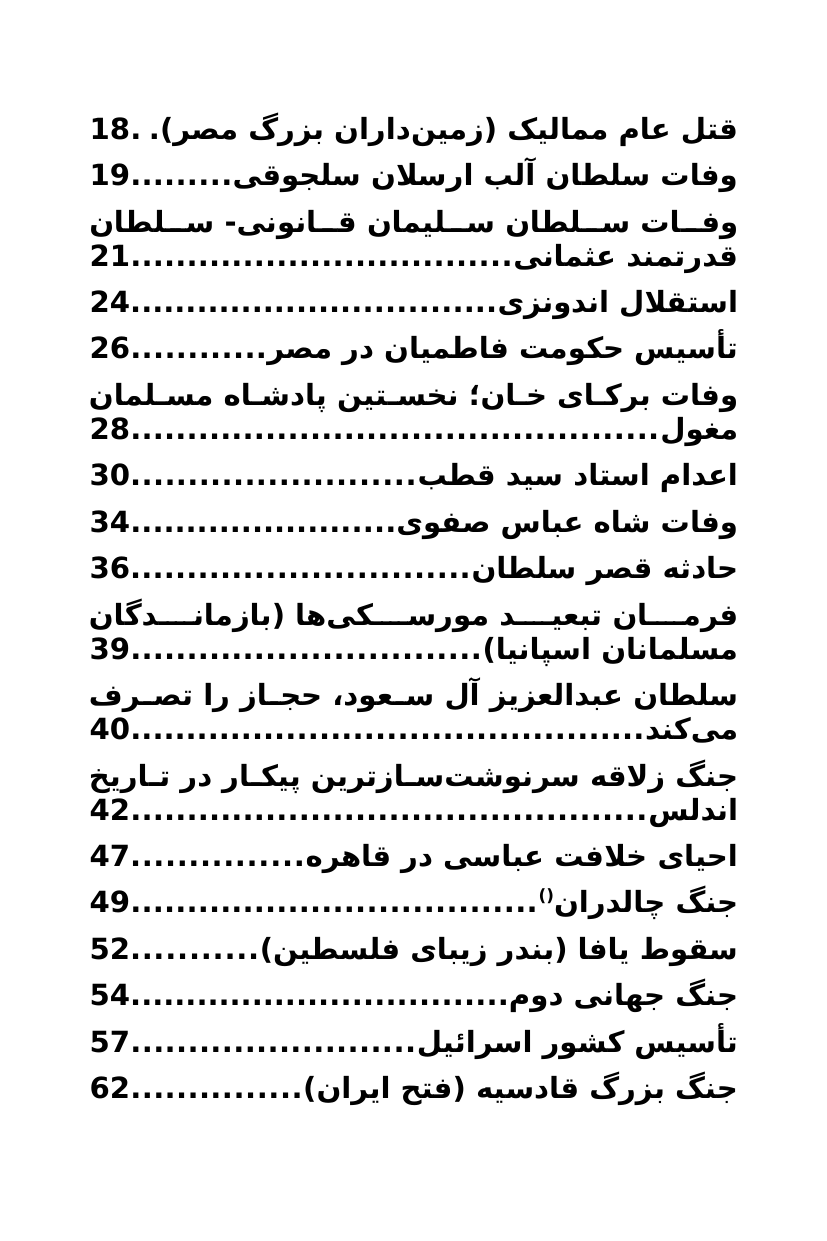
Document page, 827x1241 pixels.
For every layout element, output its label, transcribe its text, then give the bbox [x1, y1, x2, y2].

text حادثه قصر سلطان 36 [89, 552, 738, 586]
text جنگ جهانی دوم 54 [89, 979, 738, 1013]
text اعدام استاد سید قطب 30 [89, 459, 738, 493]
text وفات برکای خان؛ نخستین پادشاه مسلمان مغول 28 [89, 378, 738, 446]
text تأسیس کشور اسرائیل 57 [89, 1025, 738, 1059]
text سلطان عبدالعزیز آل سعود، حجاز را تصرف می‌کند 40 [89, 678, 738, 746]
text وفات سلطان سلیمان قانونی- سلطان قدرتمند عثمانی 21 [89, 205, 738, 273]
text تأسیس حکومت فاطمیان در مصر 26 [89, 332, 738, 366]
text قتل عام ممالیک (زمین‌داران بزرگ مصر) 18 [89, 112, 738, 146]
text سقوط یافا (بندر زیبای فلسطین) 52 [89, 932, 738, 966]
text استقلال اندونزی 24 [89, 285, 738, 319]
text وفات شاه عباس صفوی 34 [89, 505, 738, 539]
text فرمان تبعید مورسکی‌ها (بازماندگان مسلمانان اسپانیا) 39 [89, 598, 738, 666]
text وفات سلطان آلب ارسلان سلجوقی 19 [89, 158, 738, 192]
text جنگ بزرگ قادسیه (فتح ایران) 62 [89, 1072, 738, 1106]
text جنگ زلاقه سرنوشت‌سازترین پیکار در تاریخ اندلس 42 [89, 759, 738, 827]
text احیای خلافت عباسی در قاهره 47 [89, 839, 738, 873]
text جنگ چالدران() 49 [89, 886, 738, 920]
